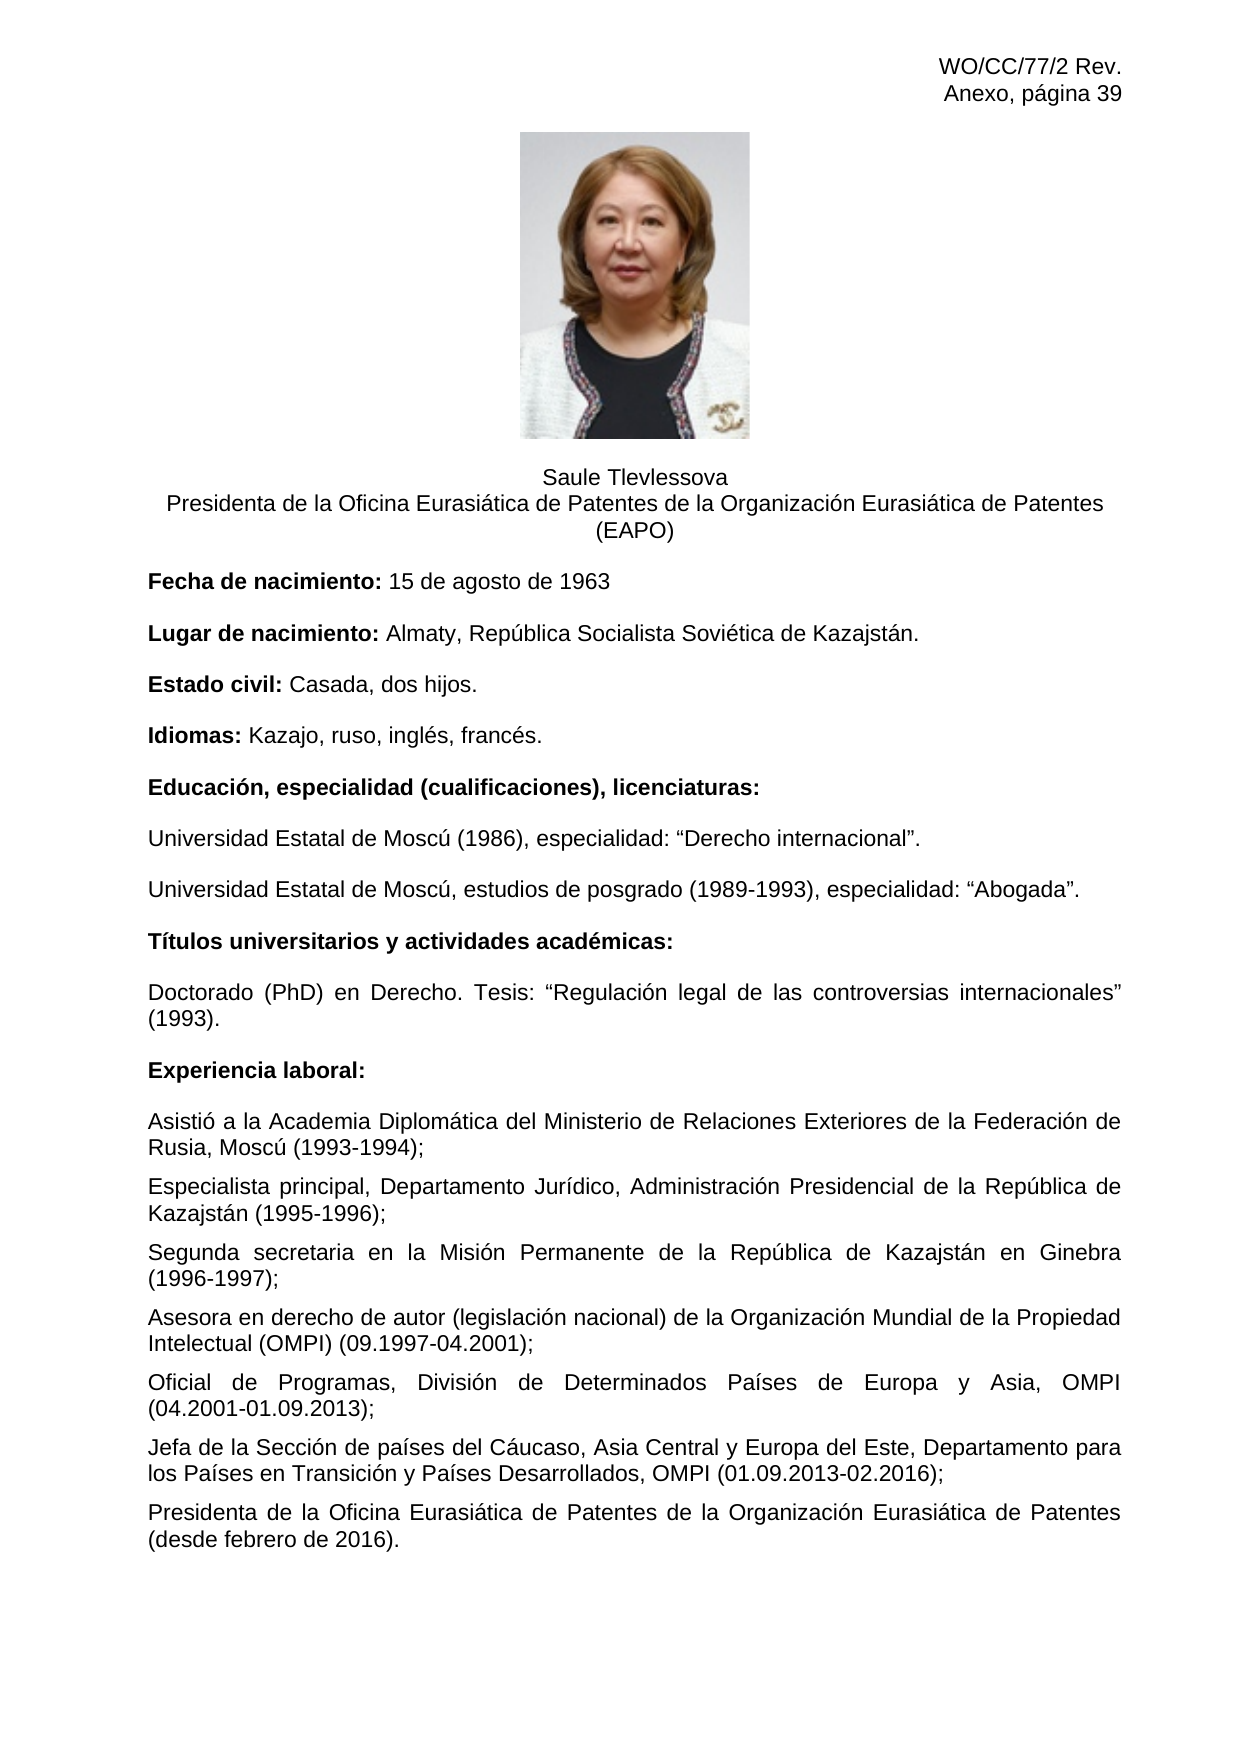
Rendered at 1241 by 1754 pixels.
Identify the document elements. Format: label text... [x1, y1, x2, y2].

picture [520, 132, 750, 439]
text Universidad Estatal de Moscú, estudios de posgrado (1989-1993), especialidad: “Abogada”. [148, 876, 1122, 903]
text Asistió a la Academia Diplomática del Ministerio de Relaciones Exteriores de la Federación de Rusia, Moscú (1993-1994); [148, 1108, 1122, 1161]
text Universidad Estatal de Moscú (1986), especialidad: “Derecho internacional”. [148, 825, 1122, 851]
text Especialista principal, Departamento Jurídico, Administración Presidencial de la República de Kazajstán (1995-1996); [148, 1173, 1122, 1226]
text Oficial de Programas, División de Determinados Países de Europa y Asia, OMPI (04.2001-01.09.2013); [148, 1369, 1122, 1422]
text Presidenta de la Oficina Eurasiática de Patentes de la Organización Eurasiática de Patentes (EAPO) [148, 490, 1122, 543]
text Segunda secretaria en la Misión Permanente de la República de Kazajstán en Ginebra (1996-1997); [148, 1238, 1122, 1291]
text Asesora en derecho de autor (legislación nacional) de la Organización Mundial de la Propiedad Intelectual (OMPI) (09.1997-04.2001); [148, 1304, 1122, 1356]
text Estado civil: Casada, dos hijos. [148, 671, 1122, 697]
text Títulos universitarios y actividades académicas: [148, 928, 1122, 954]
text Saule Tlevlessova [148, 464, 1122, 490]
text Doctorado (PhD) en Derecho. Tesis: “Regulación legal de las controversias internacionales” (1993). [148, 979, 1122, 1032]
text Presidenta de la Oficina Eurasiática de Patentes de la Organización Eurasiática de Patentes (desde febrero de 2016). [148, 1499, 1122, 1552]
text Fecha de nacimiento: 15 de agosto de 1963 [148, 568, 1122, 594]
text Educación, especialidad (cualificaciones), licenciaturas: [148, 773, 1122, 800]
text Idiomas: Kazajo, ruso, inglés, francés. [148, 722, 1122, 748]
text Experiencia laboral: [148, 1057, 1122, 1083]
text Jefa de la Sección de países del Cáucaso, Asia Central y Europa del Este, Departamento para los Países en Transición y Países Desarrollados, OMPI (01.09.2013-02.2016); [148, 1434, 1122, 1487]
text Lugar de nacimiento: Almaty, República Socialista Soviética de Kazajstán. [148, 619, 1122, 646]
